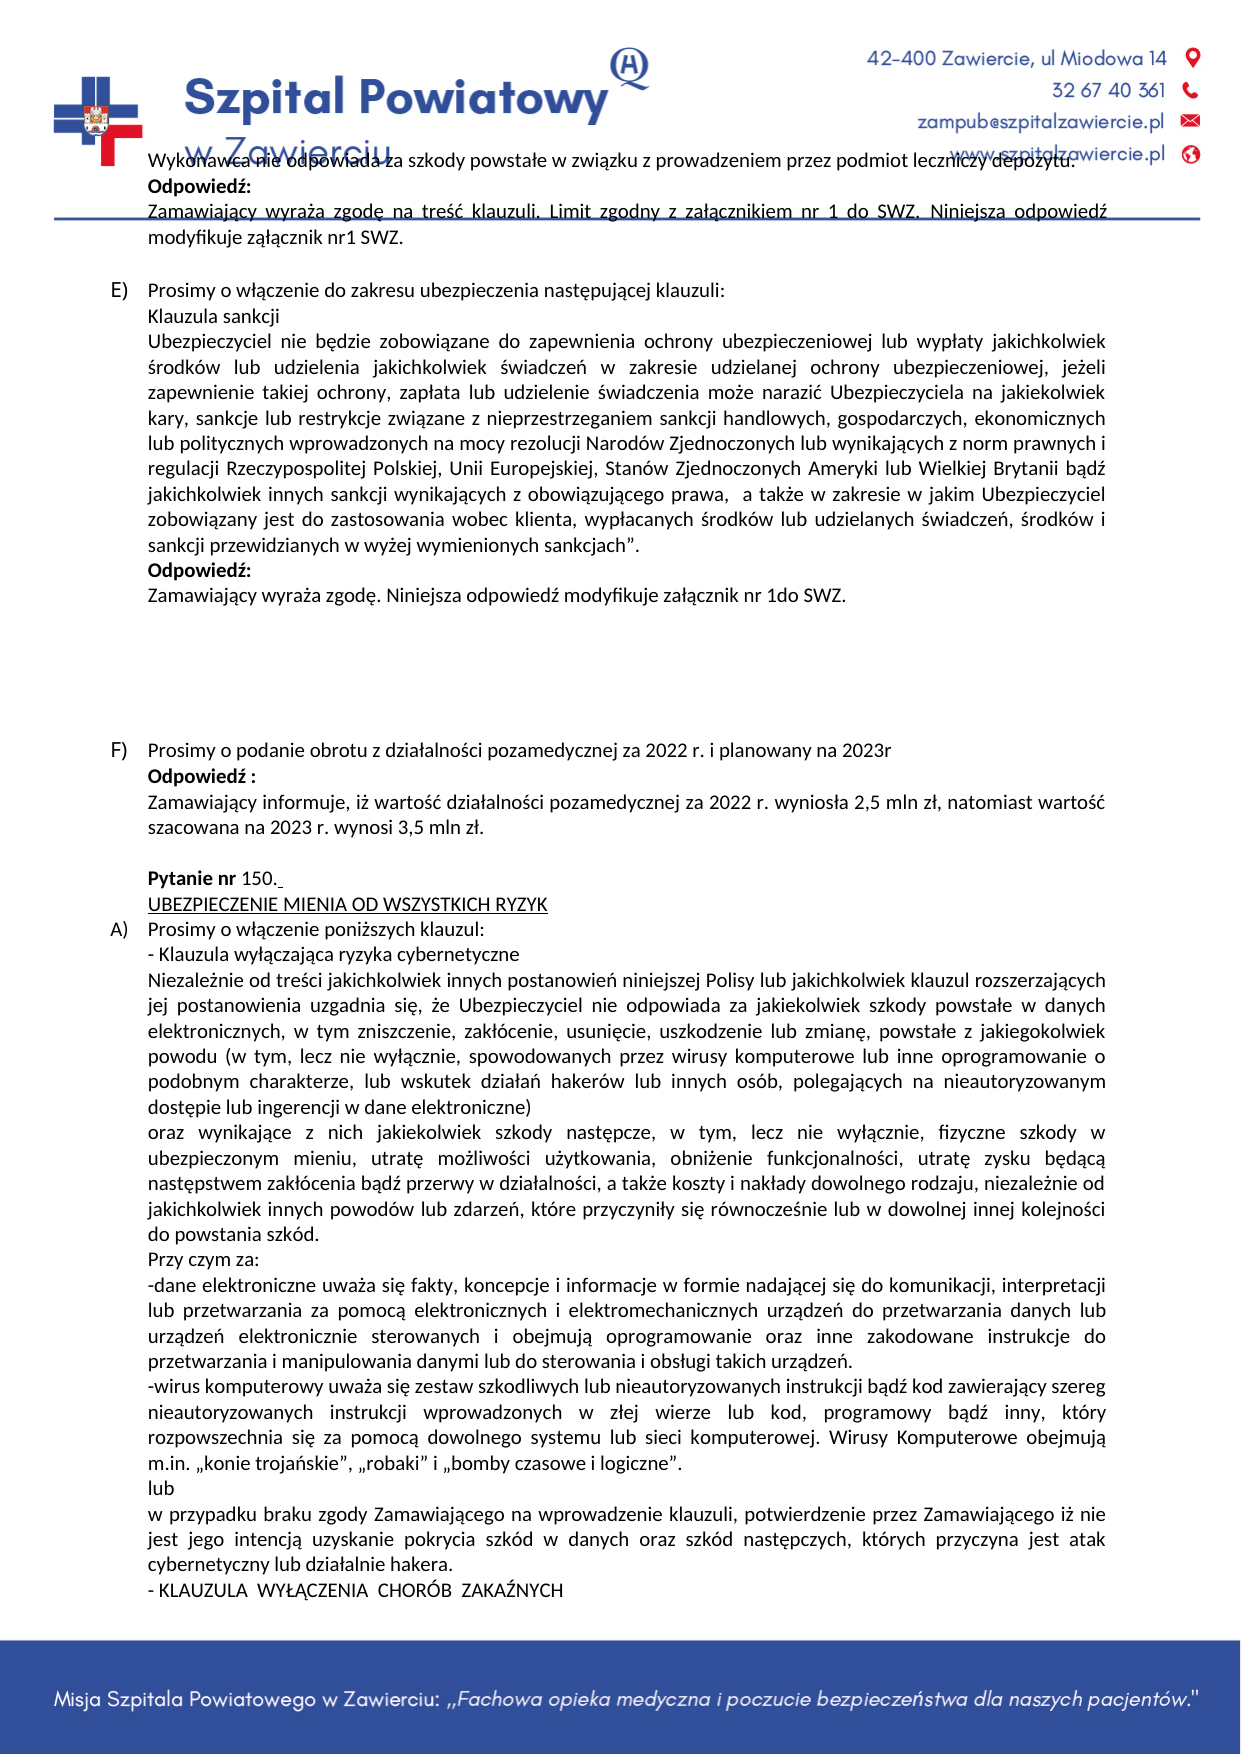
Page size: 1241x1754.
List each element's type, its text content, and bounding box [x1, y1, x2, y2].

list Odpowiedź: [148, 173, 1107, 198]
list Odpowiedź: [148, 557, 1107, 583]
list Prosimy o włączenie poniższych klauzul: [110, 916, 1107, 942]
list Przy czym za: [148, 1247, 1107, 1272]
list Ubezpieczyciel nie będzie zobowiązane do zapewnienia ochrony ubezpieczeniowej lub wypłaty jakichkolwiek środków lub udzielenia jakichkolwiek świadczeń w zakresie udzielanej ochrony ubezpieczeniowej, jeżeli zapewnienie takiej ochrony, zapłata lub udzielenie świadczenia może narazić Ubezpieczyciela na jakiekolwiek kary, sankcje lub restrykcje związane z nieprzestrzeganiem sankcji handlowych, gospodarczych, ekonomicznych lub politycznych wprowadzonych na mocy rezolucji Narodów Zjednoczonych lub wynikających z norm prawnych i regulacji Rzeczypospolitej Polskiej, Unii Europejskiej, Stanów Zjednoczonych Ameryki lub Wielkiej Brytanii bądź jakichkolwiek innych sankcji wynikających z obowiązującego prawa, a także w zakresie w jakim Ubezpieczyciel zobowiązany jest do zastosowania wobec klienta, wypłacanych środków lub udzielanych świadczeń, środków i sankcji przewidzianych w wyżej wymienionych sankcjach”. [148, 328, 1107, 557]
list Zamawiający wyraża zgodę na treść klauzuli. Limit zgodny z załącznikiem nr 1 do SWZ. Niniejsza odpowiedź modyfikuje ząłącznik nr1 SWZ. [148, 198, 1107, 249]
list -dane elektroniczne uważa się fakty, koncepcje i informacje w formie nadającej się do komunikacji, interpretacji lub przetwarzania za pomocą elektronicznych i elektromechanicznych urządzeń do przetwarzania danych lub urządzeń elektronicznie sterowanych i obejmują oprogramowanie oraz inne zakodowane instrukcje do przetwarzania i manipulowania danymi lub do sterowania i obsługi takich urządzeń. [148, 1272, 1107, 1374]
list Zamawiający wyraża zgodę. Niniejsza odpowiedź modyfikuje załącznik nr 1do SWZ. [148, 583, 1107, 608]
list UBEZPIECZENIE MIENIA OD WSZYSTKICH RYZYK [148, 891, 1107, 916]
text Zamawiający informuje, iż wartość działalności pozamedycznej za 2022 r. wyniosła 2,5 mln zł, natomiast wartość szacowana na 2023 r. wynosi 3,5 mln zł. [148, 789, 1107, 840]
list Klauzula sankcji [148, 303, 1107, 328]
list -wirus komputerowy uważa się zestaw szkodliwych lub nieautoryzowanych instrukcji bądź kod zawierający szereg nieautoryzowanych instrukcji wprowadzonych w złej wierze lub kod, programowy bądź inny, który rozpowszechnia się za pomocą dowolnego systemu lub sieci komputerowej. Wirusy Komputerowe obejmują m.in. „konie trojańskie”, „robaki” i „bomby czasowe i logiczne”. [148, 1374, 1107, 1475]
list Prosimy o podanie obrotu z działalności pozamedycznej za 2022 r. i planowany na 2023r [110, 735, 1107, 764]
list - KLAUZULA WYŁĄCZENIA CHORÓB ZAKAŹNYCH [148, 1577, 1107, 1602]
list lub [148, 1475, 1107, 1501]
text Odpowiedź : [148, 764, 1107, 789]
list w przypadku braku zgody Zamawiającego na wprowadzenie klauzuli, potwierdzenie przez Zamawiającego iż nie jest jego intencją uzyskanie pokrycia szkód w danych oraz szkód następczych, których przyczyna jest atak cybernetyczny lub działalnie hakera. [148, 1501, 1107, 1577]
list oraz wynikające z nich jakiekolwiek szkody następcze, w tym, lecz nie wyłącznie, fizyczne szkody w ubezpieczonym mieniu, utratę możliwości użytkowania, obniżenie funkcjonalności, utratę zysku będącą następstwem zakłócenia bądź przerwy w działalności, a także koszty i nakłady dowolnego rodzaju, niezależnie od jakichkolwiek innych powodów lub zdarzeń, które przyczyniły się równocześnie lub w dowolnej innej kolejności do powstania szkód. [148, 1119, 1107, 1247]
list Prosimy o włączenie do zakresu ubezpieczenia następującej klauzuli: [110, 275, 1107, 303]
picture [0, 0, 1241, 1754]
list Pytanie nr 150. [148, 865, 1107, 891]
list Niezależnie od treści jakichkolwiek innych postanowień niniejszej Polisy lub jakichkolwiek klauzul rozszerzających jej postanowienia uzgadnia się, że Ubezpieczyciel nie odpowiada za jakiekolwiek szkody powstałe w danych elektronicznych, w tym zniszczenie, zakłócenie, usunięcie, uszkodzenie lub zmianę, powstałe z jakiegokolwiek powodu (w tym, lecz nie wyłącznie, spowodowanych przez wirusy komputerowe lub inne oprogramowanie o podobnym charakterze, lub wskutek działań hakerów lub innych osób, polegających na nieautoryzowanym dostępie lub ingerencji w dane elektroniczne) [148, 967, 1107, 1119]
list - Klauzula wyłączająca ryzyka cybernetyczne [148, 942, 1107, 967]
list Wykonawca nie odpowiada za szkody powstałe w związku z prowadzeniem przez podmiot leczniczy depozytu. [148, 148, 1107, 173]
